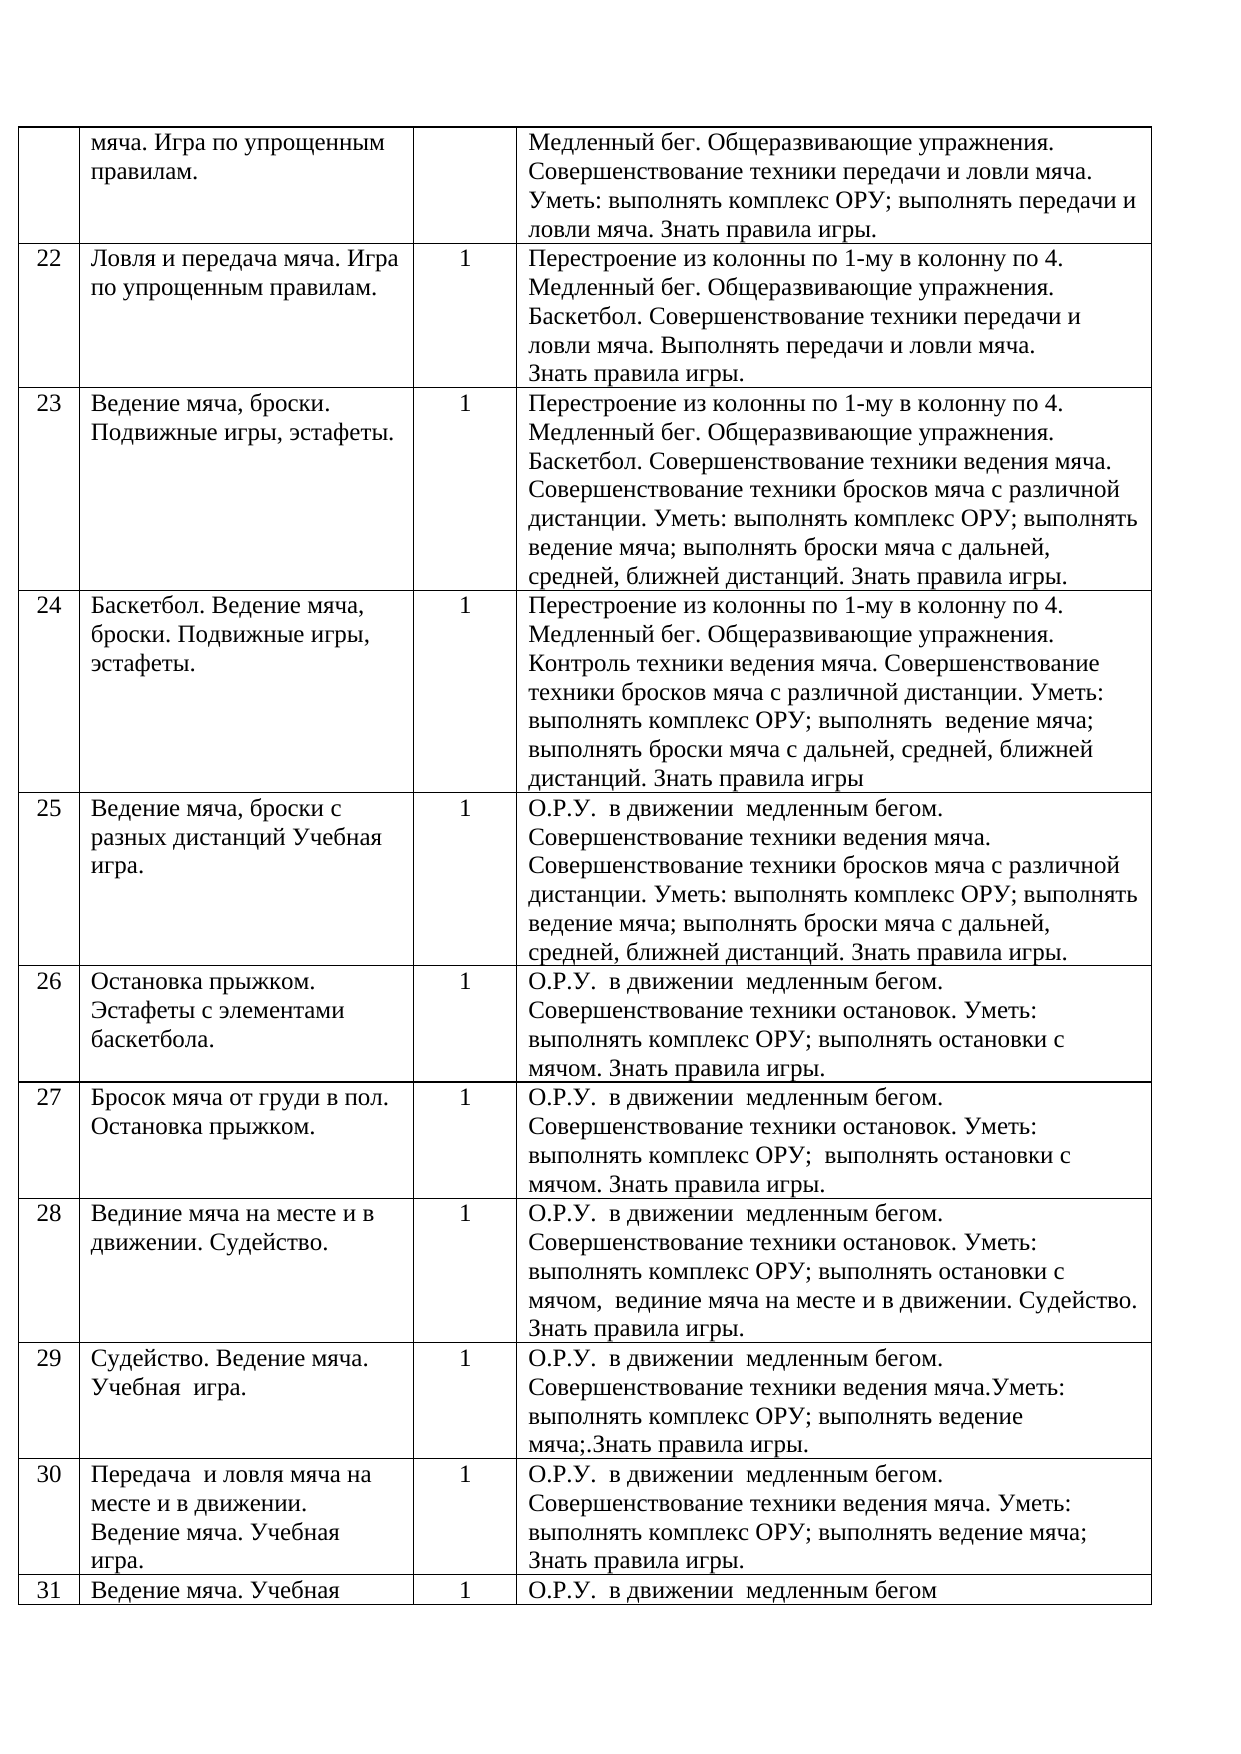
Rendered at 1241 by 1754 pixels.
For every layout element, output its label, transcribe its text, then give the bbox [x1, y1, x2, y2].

table_cell 21 [19, 128, 79, 242]
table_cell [80, 1575, 413, 1604]
table_cell 28 [19, 1199, 79, 1342]
table_cell Судейство. Ведение мяча. Учебная игра. [80, 1343, 413, 1458]
table_cell О.Р.У. в движении медленным бегом. Совершенствование техники остановок. Уметь: выполнять комплекс ОРУ; выполнять остановки с мячом. Знать правила игры. [517, 966, 1151, 1081]
table_cell Передача и ловля мяча на месте и в движении. Ведение мяча. Учебная игра. [80, 1459, 413, 1574]
table_cell Бросок мяча от груди в пол. Остановка прыжком. [80, 1083, 413, 1197]
table_cell 1 [414, 793, 516, 965]
table_cell О.Р.У. в движении медленным бегом. Совершенствование техники остановок. Уметь: выполнять комплекс ОРУ; выполнять остановки с мячом. Знать правила игры. [517, 1083, 1151, 1197]
table_cell 22 [19, 244, 79, 387]
table_cell Перестроение из колонны по 1-му в колонну по 4. Медленный бег. Общеразвивающие упражнения. Баскетбол. Совершенствование техники передачи и ловли мяча. Выполнять передачи и ловли мяча. Знать правила игры. [517, 244, 1151, 387]
table_cell 26 [19, 966, 79, 1081]
table_cell 24 [19, 591, 79, 792]
table_cell 1 [414, 244, 516, 387]
table_cell О.Р.У. в движении медленным бегом. Совершенствование техники ведения мяча. Уметь: выполнять комплекс ОРУ; выполнять ведение мяча; Знать правила игры. [517, 1459, 1151, 1574]
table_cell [517, 1575, 1151, 1604]
table_cell 25 [19, 793, 79, 965]
table_cell 31 [19, 1575, 79, 1604]
table_cell 1 [414, 388, 516, 589]
table_cell О.Р.У. в движении медленным бегом. Совершенствование техники ведения мяча.Уметь: выполнять комплекс ОРУ; выполнять ведение мяча;.Знать правила игры. [517, 1343, 1151, 1458]
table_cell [80, 128, 413, 242]
table_cell 1 [414, 1199, 516, 1342]
table_cell Ведение мяча, броски с разных дистанций Учебная игра. [80, 793, 413, 965]
table_cell Перестроение из колонны по 1-му в колонну по 4. Медленный бег. Общеразвивающие упражнения. Контроль техники ведения мяча. Совершенствование техники бросков мяча с различной дистанции. Уметь: выполнять комплекс ОРУ; выполнять ведение мяча; выполнять броски мяча с дальней, средней, ближней дистанций. Знать правила игры [517, 591, 1151, 792]
table_cell 1 [414, 128, 516, 242]
table_cell 29 [19, 1343, 79, 1458]
table_cell 30 [19, 1459, 79, 1574]
table_cell 1 [414, 1343, 516, 1458]
table_cell 1 [414, 1575, 516, 1604]
table_cell О.Р.У. в движении медленным бегом. Совершенствование техники ведения мяча. Совершенствование техники бросков мяча с различной дистанции. Уметь: выполнять комплекс ОРУ; выполнять ведение мяча; выполнять броски мяча с дальней, средней, ближней дистанций. Знать правила игры. [517, 793, 1151, 965]
table_cell 1 [414, 591, 516, 792]
table_cell Ловля и передача мяча. Игра по упрощенным правилам. [80, 244, 413, 387]
table_cell Ведение мяча, броски. Подвижные игры, эстафеты. [80, 388, 413, 589]
table_cell 23 [19, 388, 79, 589]
table_cell 1 [414, 966, 516, 1081]
table_cell Баскетбол. Ведение мяча, броски. Подвижные игры, эстафеты. [80, 591, 413, 792]
table_cell Остановка прыжком. Эстафеты с элементами баскетбола. [80, 966, 413, 1081]
table_cell 1 [414, 1083, 516, 1197]
table_cell Вединие мяча на месте и в движении. Судейство. [80, 1199, 413, 1342]
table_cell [517, 128, 1151, 242]
table_cell О.Р.У. в движении медленным бегом. Совершенствование техники остановок. Уметь: выполнять комплекс ОРУ; выполнять остановки с мячом, вединие мяча на месте и в движении. Судейство. Знать правила игры. [517, 1199, 1151, 1342]
table_cell Перестроение из колонны по 1-му в колонну по 4. Медленный бег. Общеразвивающие упражнения. Баскетбол. Совершенствование техники ведения мяча. Совершенствование техники бросков мяча с различной дистанции. Уметь: выполнять комплекс ОРУ; выполнять ведение мяча; выполнять броски мяча с дальней, средней, ближней дистанций. Знать правила игры. [517, 388, 1151, 589]
table_cell 27 [19, 1083, 79, 1197]
table_cell 1 [414, 1459, 516, 1574]
